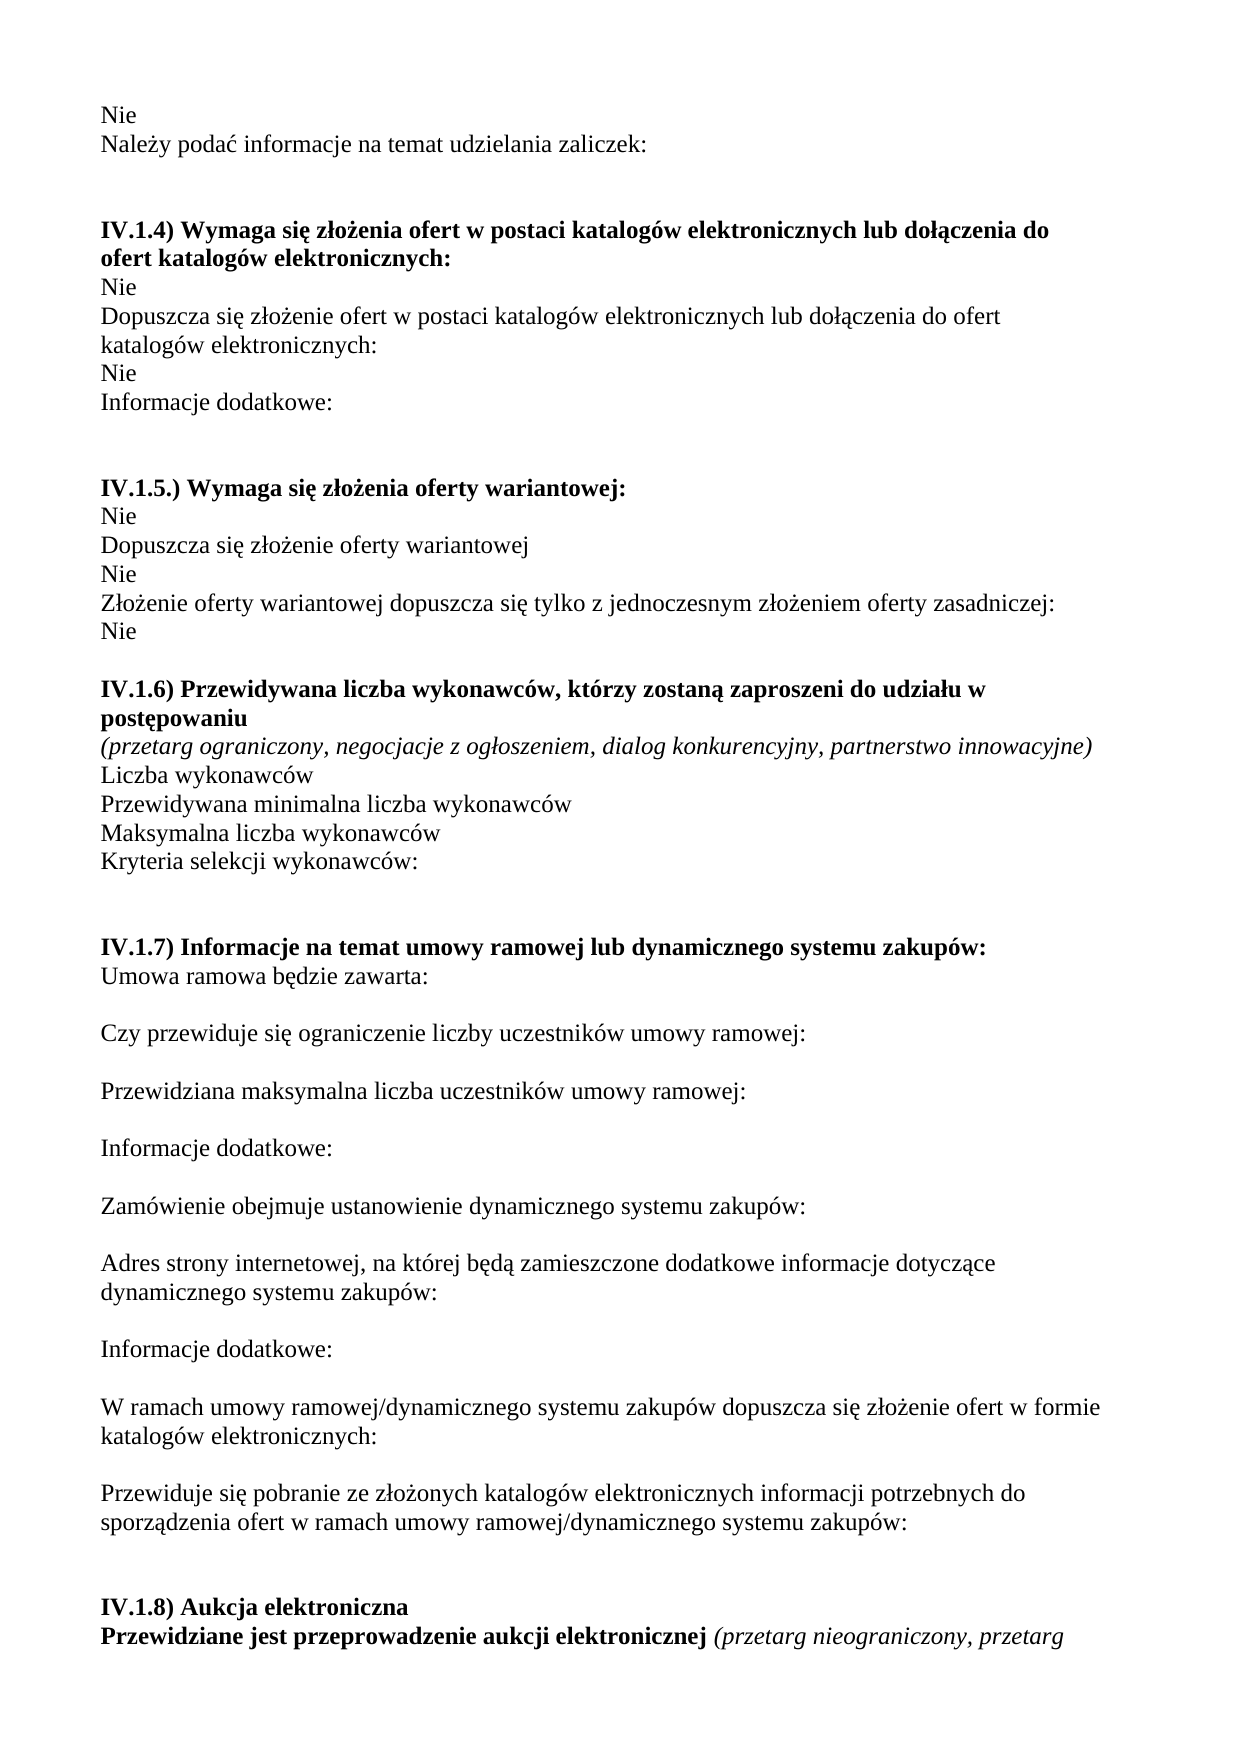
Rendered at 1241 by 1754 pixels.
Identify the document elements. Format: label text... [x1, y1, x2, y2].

text Nie Dopuszcza się złożenie oferty wariantowej Nie Złożenie oferty wariantowej dopuszcza się tylko z jednoczesnym złożeniem oferty zasadniczej: Nie [100, 501, 1106, 645]
text IV.1.7) Informacje na temat umowy ramowej lub dynamicznego systemu zakupów: [100, 903, 1106, 961]
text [100, 1564, 1106, 1650]
text Liczba wykonawców Przewidywana minimalna liczba wykonawców Maksymalna liczba wykonawców Kryteria selekcji wykonawców: [100, 760, 1106, 903]
text Nie Należy podać informacje na temat udzielania zaliczek: [100, 100, 1106, 186]
text IV.1.6) Przewidywana liczba wykonawców, którzy zostaną zaproszeni do udziału w postępowaniu (przetarg ograniczony, negocjacje z ogłoszeniem, dialog konkurencyjny, partnerstwo innowacyjne) [100, 645, 1106, 760]
text IV.1.4) Wymaga się złożenia ofert w postaci katalogów elektronicznych lub dołączenia do ofert katalogów elektronicznych: [100, 186, 1106, 272]
text Umowa ramowa będzie zawarta: Czy przewiduje się ograniczenie liczby uczestników umowy ramowej: Przewidziana maksymalna liczba uczestników umowy ramowej: Informacje dodatkowe: Zamówienie obejmuje ustanowienie dynamicznego systemu zakupów: Adres strony internetowej, na której będą zamieszczone dodatkowe informacje dotyczące dynamicznego systemu zakupów: Informacje dodatkowe: W ramach umowy ramowej/dynamicznego systemu zakupów dopuszcza się złożenie ofert w formie katalogów elektronicznych: Przewiduje się pobranie ze złożonych katalogów elektronicznych informacji potrzebnych do sporządzenia ofert w ramach umowy ramowej/dynamicznego systemu zakupów: [100, 961, 1106, 1564]
text IV.1.5.) Wymaga się złożenia oferty wariantowej: [100, 444, 1106, 501]
text Nie Dopuszcza się złożenie ofert w postaci katalogów elektronicznych lub dołączenia do ofert katalogów elektronicznych: Nie Informacje dodatkowe: [100, 272, 1106, 444]
